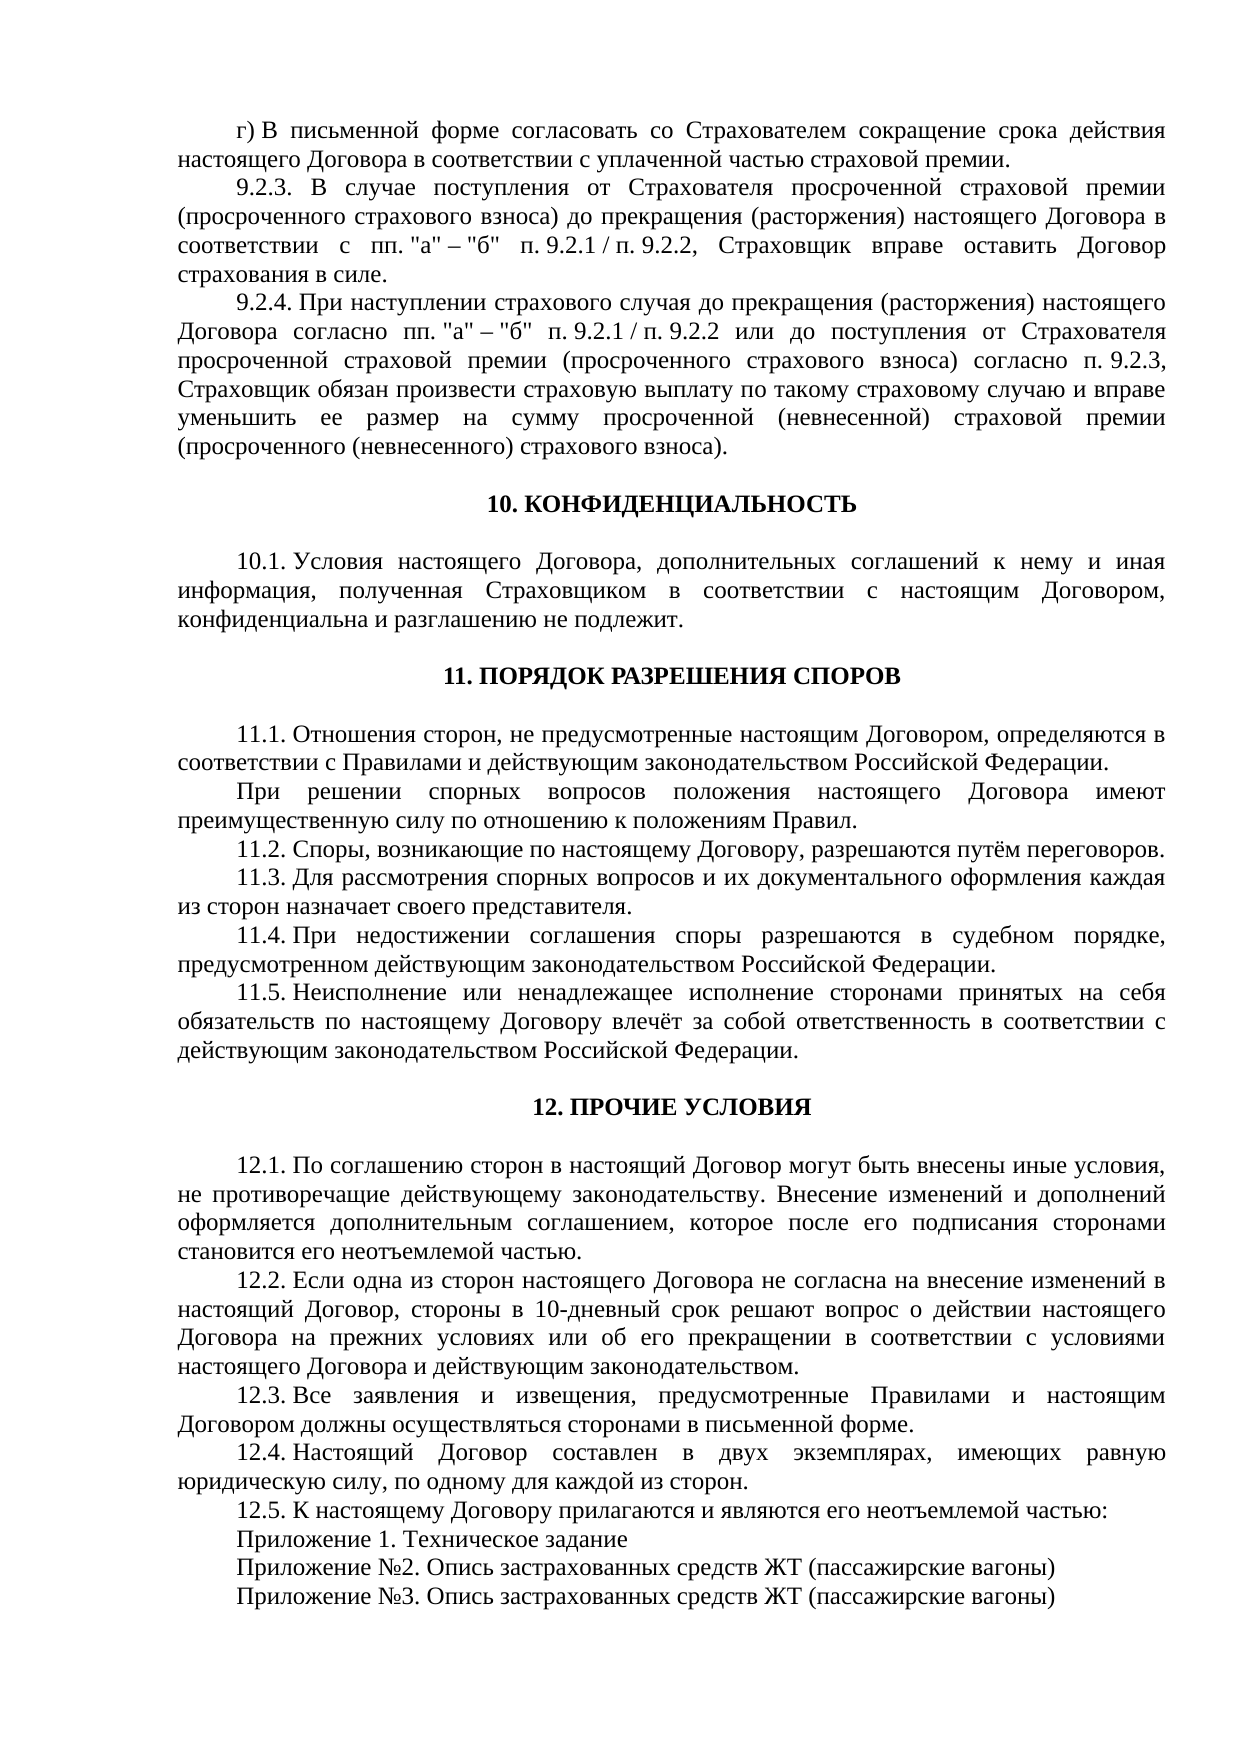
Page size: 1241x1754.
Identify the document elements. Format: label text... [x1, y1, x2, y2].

text 10.1. Условия настоящего Договора, дополнительных соглашений к нему и иная информация, полученная Страховщиком в соответствии с настоящим Договором, конфиденциальна и разглашению не подлежит. [177, 546, 1167, 632]
text 12.2. Если одна из сторон настоящего Договора не согласна на внесение изменений в настоящий Договор, стороны в 10-дневный срок решают вопрос о действии настоящего Договора на прежних условиях или об его прекращении в соответствии с условиями настоящего Договора и действующим законодательством. [177, 1265, 1167, 1380]
text 12.4. Настоящий Договор составлен в двух экземплярах, имеющих равную юридическую силу, по одному для каждой из сторон. [177, 1437, 1167, 1495]
text Приложение №2. Опись застрахованных средств ЖТ (пассажирские вагоны) [177, 1552, 1167, 1581]
text 9.2.4. При наступлении страхового случая до прекращения (расторжения) настоящего Договора согласно пп. "а" – "б" п. 9.2.1 / п. 9.2.2 или до поступления от Страхователя просроченной страховой премии (просроченного страхового взноса) согласно п. 9.2.3, Страховщик обязан произвести страховую выплату по такому страховому случаю и вправе уменьшить ее размер на сумму просроченной (невнесенной) страховой премии (просроченного (невнесенного) страхового взноса). [177, 287, 1167, 460]
subtitle 12. ПРОЧИЕ УСЛОВИЯ [177, 1092, 1167, 1121]
text Приложение 1. Техническое задание [177, 1524, 1167, 1552]
text 11.1. Отношения сторон, не предусмотренные настоящим Договором, определяются в соответствии с Правилами и действующим законодательством Российской Федерации. [177, 719, 1167, 776]
text 11.5. Неисполнение или ненадлежащее исполнение сторонами принятых на себя обязательств по настоящему Договору влечёт за собой ответственность в соответствии с действующим законодательством Российской Федерации. [177, 977, 1167, 1064]
text 12.3. Все заявления и извещения, предусмотренные Правилами и настоящим Договором должны осуществляться сторонами в письменной форме. [177, 1380, 1167, 1437]
text 12.5. К настоящему Договору прилагаются и являются его неотъемлемой частью: [177, 1495, 1167, 1524]
subtitle 10. КОНФИДЕНЦИАЛЬНОСТЬ [177, 489, 1167, 517]
text 12.1. По соглашению сторон в настоящий Договор могут быть внесены иные условия, не противоречащие действующему законодательству. Внесение изменений и дополнений оформляется дополнительным соглашением, которое после его подписания сторонами становится его неотъемлемой частью. [177, 1150, 1167, 1265]
text Приложение №3. Опись застрахованных средств ЖТ (пассажирские вагоны) [177, 1581, 1167, 1610]
text 11.4. При недостижении соглашения споры разрешаются в судебном порядке, предусмотренном действующим законодательством Российской Федерации. [177, 920, 1167, 977]
text При решении спорных вопросов положения настоящего Договора имеют преимущественную силу по отношению к положениям Правил. [177, 776, 1167, 834]
text 9.2.3. В случае поступления от Страхователя просроченной страховой премии (просроченного страхового взноса) до прекращения (расторжения) настоящего Договора в соответствии с пп. "а" – "б" п. 9.2.1 / п. 9.2.2, Страховщик вправе оставить Договор страхования в силе. [177, 172, 1167, 287]
text г) В письменной форме согласовать со Страхователем сокращение срока действия настоящего Договора в соответствии с уплаченной частью страховой премии. [177, 115, 1167, 172]
text 11.3. Для рассмотрения спорных вопросов и их документального оформления каждая из сторон назначает своего представителя. [177, 862, 1167, 920]
subtitle 11. ПОРЯДОК РАЗРЕШЕНИЯ СПОРОВ [177, 661, 1167, 690]
text 11.2. Споры, возникающие по настоящему Договору, разрешаются путём переговоров. [177, 834, 1167, 862]
